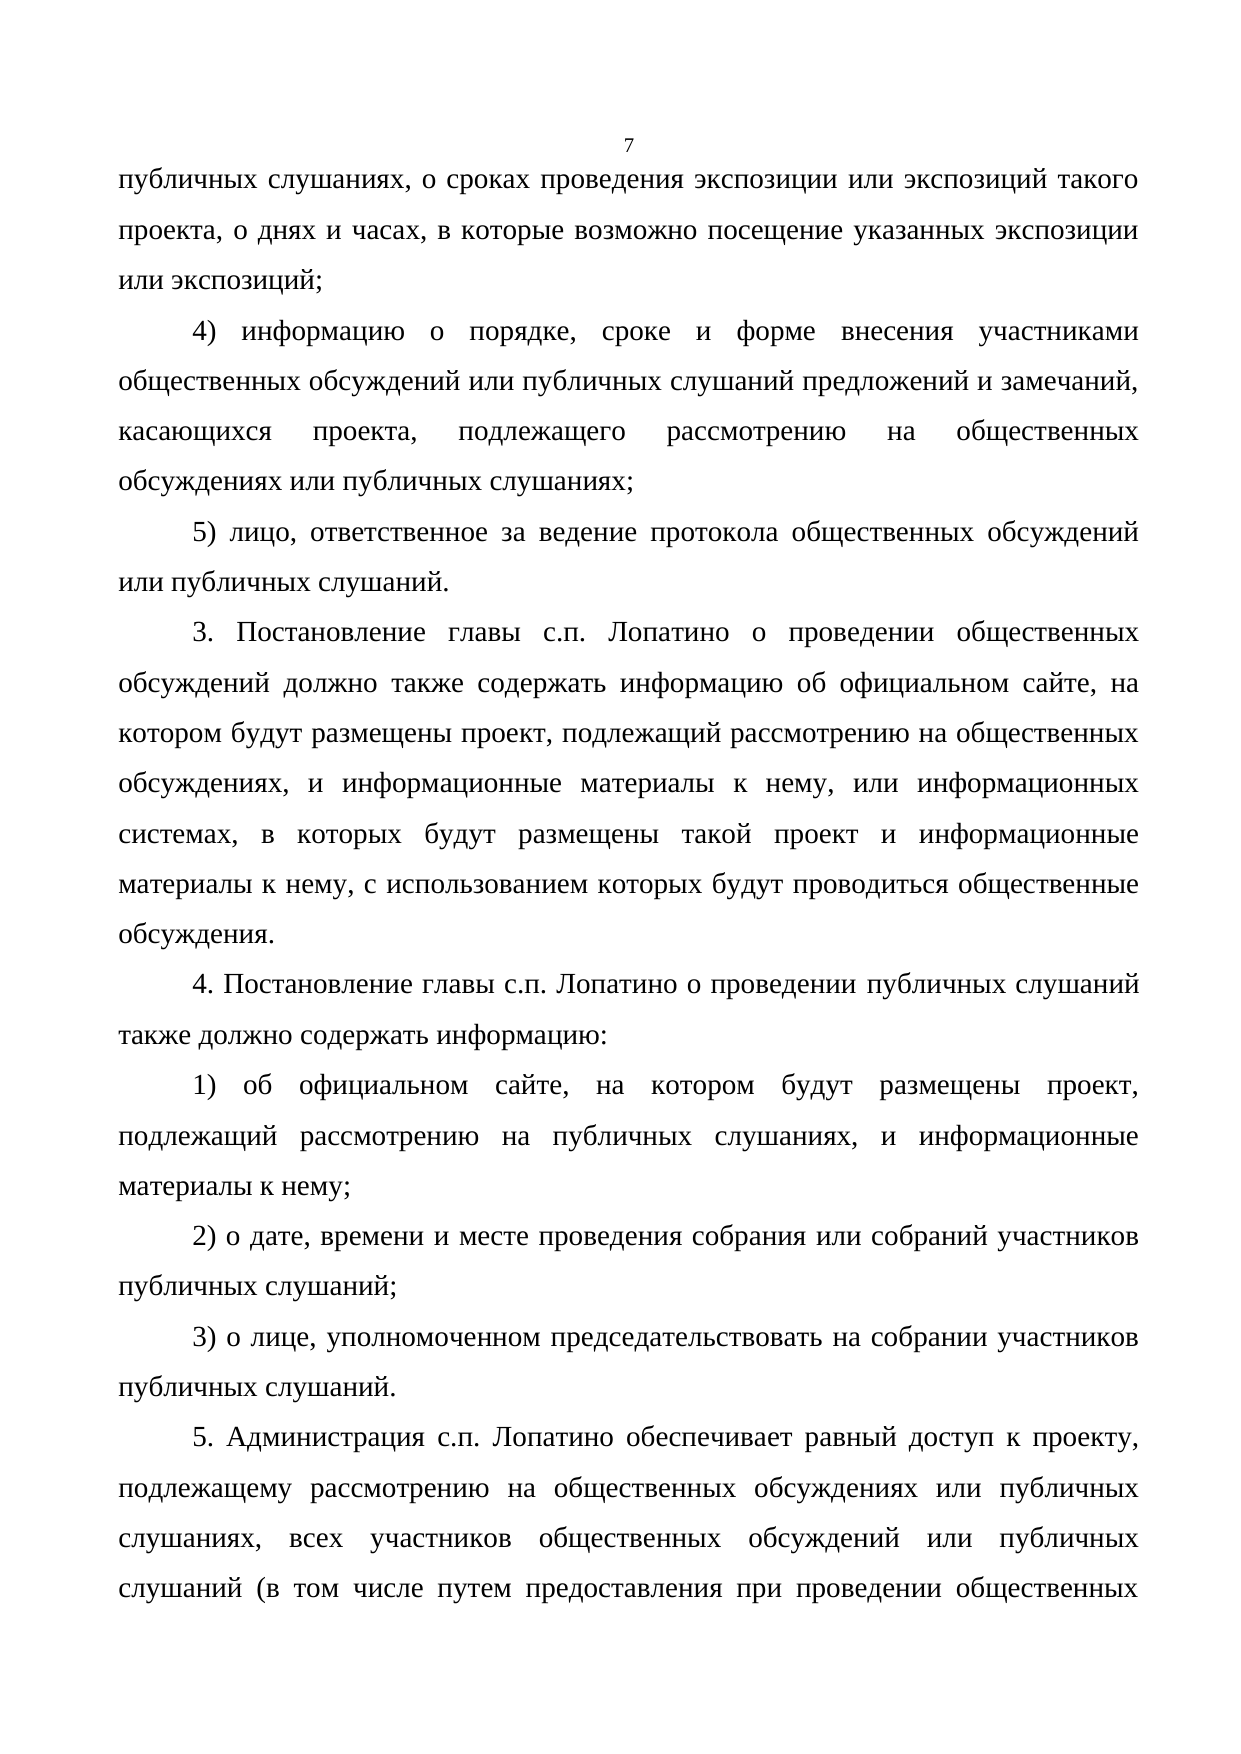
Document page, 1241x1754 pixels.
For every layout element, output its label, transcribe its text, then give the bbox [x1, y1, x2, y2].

text 3) о лице, уполномоченном председательствовать на собрании участников публичных слушаний. [118, 1319, 1140, 1403]
text 2) о дате, времени и месте проведения собрания или собраний участников публичных слушаний; [118, 1218, 1140, 1302]
text 3. Постановление главы с.п. Лопатино о проведении общественных обсуждений должно также содержать информацию об официальном сайте, на котором будут размещены проект, подлежащий рассмотрению на общественных обсуждениях, и информационные материалы к нему, или информационных системах, в которых будут размещены такой проект и информационные материалы к нему, с использованием которых будут проводиться общественные обсуждения. [118, 614, 1140, 950]
text 5) лицо, ответственное за ведение протокола общественных обсуждений или публичных слушаний. [118, 514, 1140, 598]
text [118, 1419, 1140, 1604]
text 4) информацию о порядке, сроке и форме внесения участниками общественных обсуждений или публичных слушаний предложений и замечаний, касающихся проекта, подлежащего рассмотрению на общественных обсуждениях или публичных слушаниях; [118, 313, 1140, 497]
text 1) об официальном сайте, на котором будут размещены проект, подлежащий рассмотрению на публичных слушаниях, и информационные материалы к нему; [118, 1067, 1140, 1201]
text 4. Постановление главы с.п. Лопатино о проведении публичных слушаний также должно содержать информацию: [118, 967, 1140, 1051]
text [118, 162, 1140, 296]
